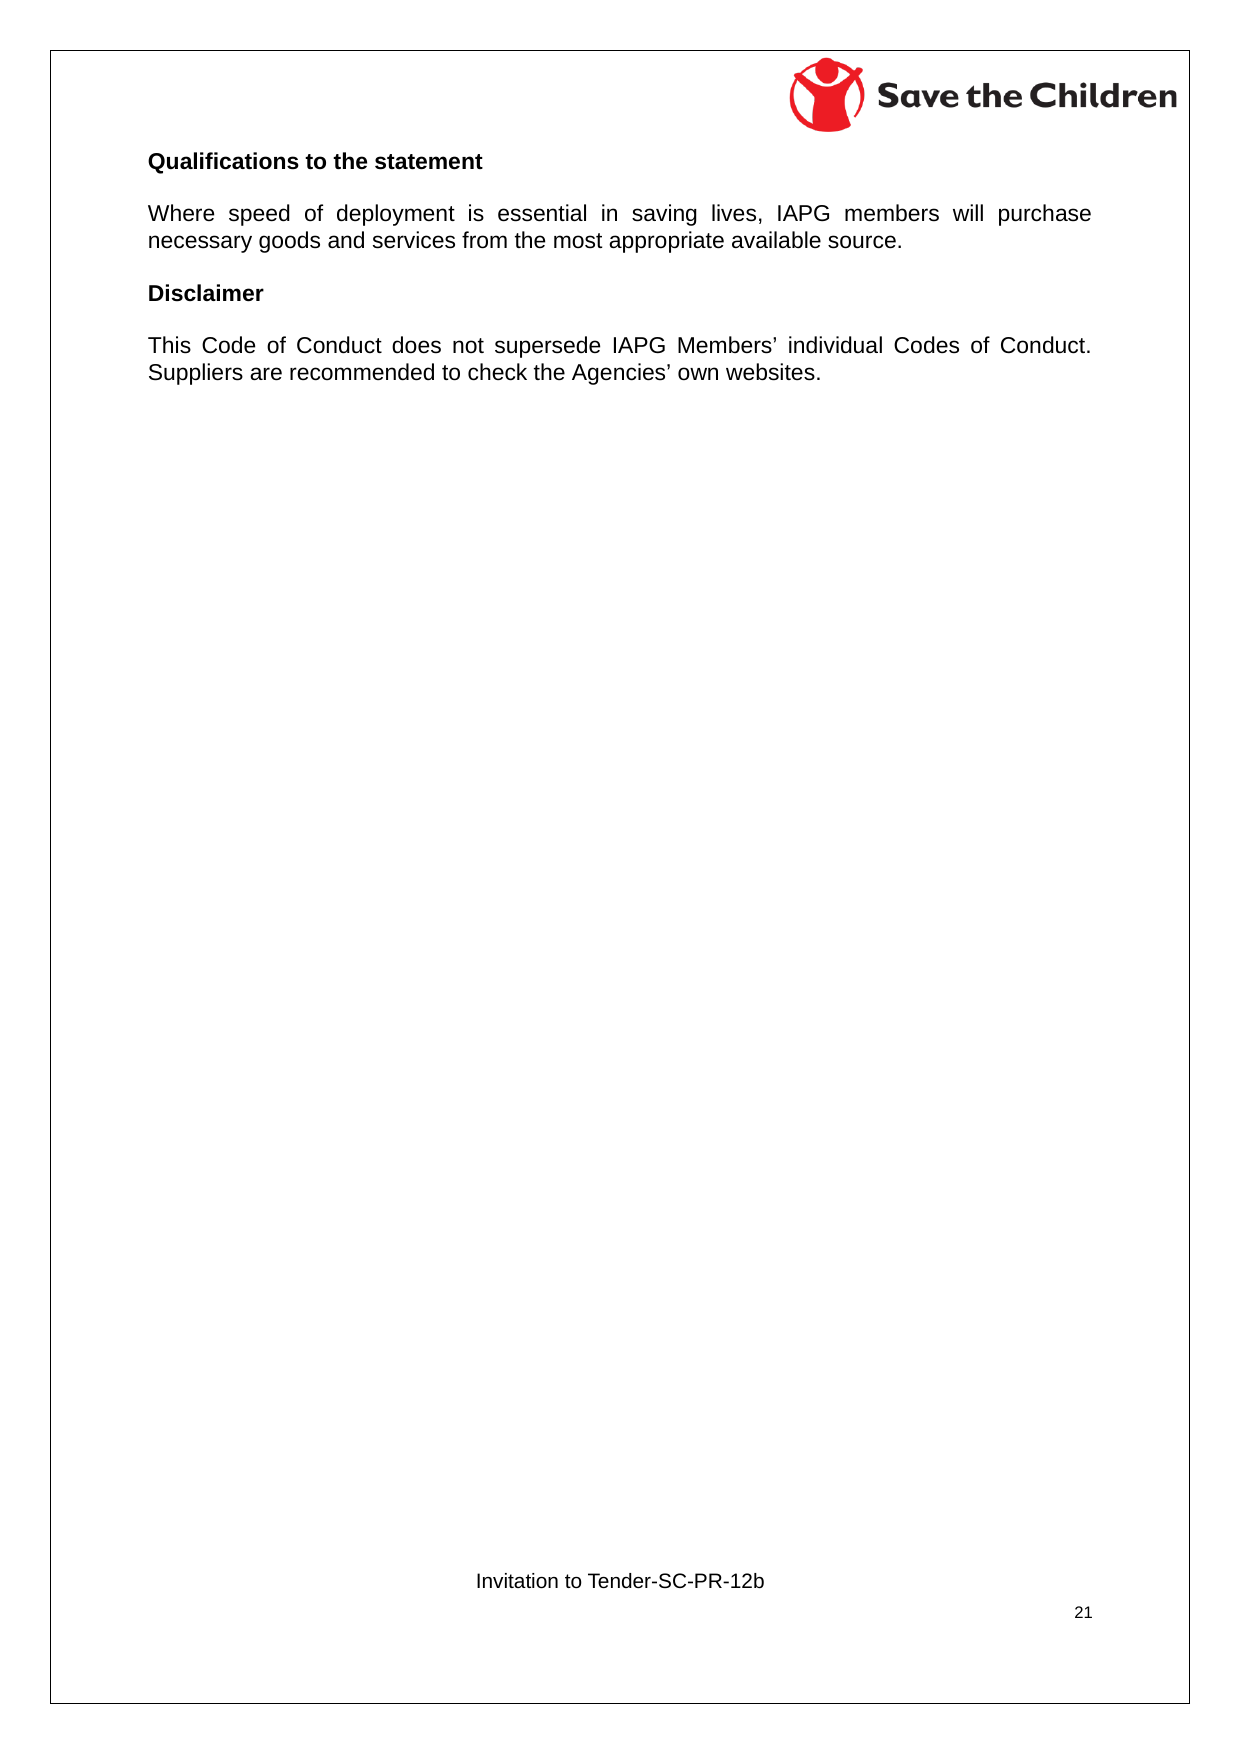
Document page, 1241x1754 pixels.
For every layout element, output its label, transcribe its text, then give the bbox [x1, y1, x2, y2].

text Disclaimer [148, 279, 1093, 306]
text Where speed of deployment is essential in saving lives, IAPG members will purchase necessary goods and services from the most appropriate available source. [148, 200, 1093, 253]
text Qualifications to the statement [148, 148, 1093, 174]
text This Code of Conduct does not supersede IAPG Members’ individual Codes of Conduct. Suppliers are recommended to check the Agencies’ own websites. [148, 332, 1093, 385]
picture [789, 57, 1177, 132]
